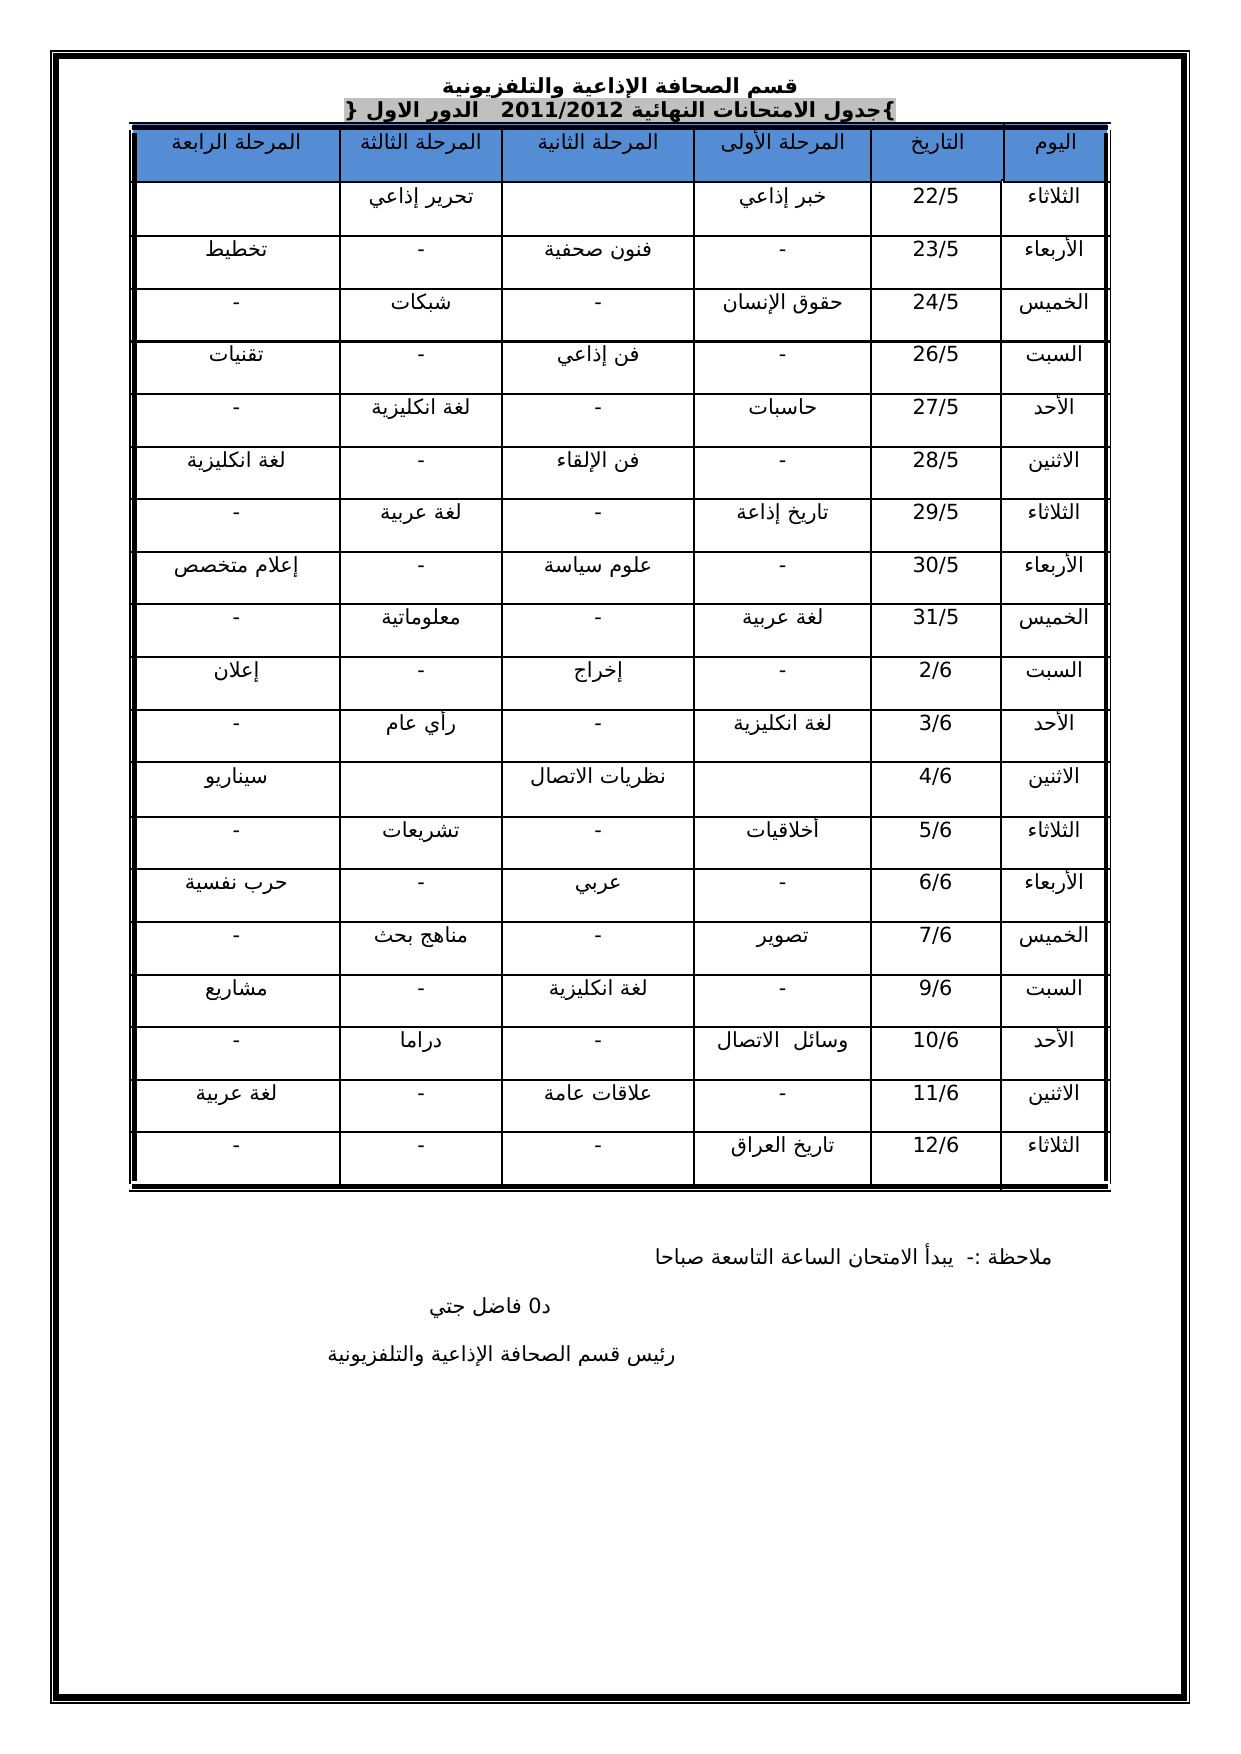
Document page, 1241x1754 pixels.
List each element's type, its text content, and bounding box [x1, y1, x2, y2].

table_cell إعلام متخصص [137, 553, 339, 603]
text رئيس قسم الصحافة الإذاعية والتلفزيونية [187, 1342, 1053, 1367]
table_cell تخطيط [137, 237, 339, 288]
table_cell الأحد [1002, 395, 1104, 446]
table_cell علاقات عامة [503, 1081, 693, 1131]
table_cell معلوماتية [341, 605, 501, 656]
table_cell - [695, 448, 870, 498]
text د0 فاضل جتي [187, 1294, 1053, 1318]
table_cell تصوير [695, 923, 870, 973]
table_cell 10/6 [872, 1028, 1000, 1079]
table_cell رأي عام [341, 711, 501, 761]
table_cell الخميس [1002, 605, 1104, 656]
table_cell - [137, 290, 339, 340]
table_cell - [137, 711, 339, 761]
table_cell - [341, 1081, 501, 1131]
table_cell الثلاثاء [1002, 181, 1104, 235]
table_header المرحلة الثالثة [341, 130, 501, 181]
table_cell - [695, 658, 870, 708]
table_cell الثلاثاء [1002, 500, 1104, 551]
table_cell - [133, 1133, 339, 1184]
table_cell 6/6 [872, 870, 1000, 921]
table_cell لغة انكليزية [341, 395, 501, 446]
table_cell السبت [1002, 658, 1104, 708]
table_cell 23/5 [872, 237, 1000, 288]
table_header المرحلة الرابعة [133, 130, 339, 181]
table_header اليوم [1005, 130, 1107, 181]
table_cell - [503, 605, 693, 656]
table_cell الخميس [1002, 290, 1104, 340]
table_header المرحلة الثانية [503, 130, 693, 181]
table_cell - [341, 553, 501, 603]
table_cell الأربعاء [1002, 237, 1104, 288]
table_cell تقنيات [137, 343, 339, 393]
table_cell خبر إذاعي [695, 183, 870, 235]
table_cell سيناريو [137, 763, 339, 816]
table_cell - [503, 818, 693, 868]
table_cell حاسبات [695, 395, 870, 446]
table_cell الثلاثاء [1002, 818, 1104, 868]
table_cell علوم سياسة [503, 553, 693, 603]
table_cell مشاريع [137, 976, 339, 1026]
table_cell - [503, 711, 693, 761]
table_cell - [503, 923, 693, 973]
table_cell 26/5 [872, 343, 1000, 393]
table_cell الاثنين [1002, 763, 1104, 816]
table_cell - [137, 605, 339, 656]
table_cell الأحد [1002, 1028, 1104, 1079]
table_cell - [503, 1133, 693, 1184]
table_cell - [695, 976, 870, 1026]
table_cell 28/5 [872, 448, 1000, 498]
table_cell 12/6 [872, 1133, 1000, 1184]
table_cell - [137, 923, 339, 973]
table_cell تحرير إذاعي [341, 183, 501, 235]
table_cell 3/6 [872, 711, 1000, 761]
table_cell الاثنين [1002, 448, 1104, 498]
table_cell فن إذاعي [503, 343, 693, 393]
table_cell - [341, 658, 501, 708]
table_cell - [503, 500, 693, 551]
table_cell - [695, 553, 870, 603]
table_header المرحلة الأولى [695, 130, 870, 181]
table_cell - [137, 395, 339, 446]
table_cell لغة انكليزية [137, 448, 339, 498]
table_cell 5/6 [872, 818, 1000, 868]
table_cell لغة عربية [137, 1081, 339, 1131]
table_cell 7/6 [872, 923, 1000, 973]
table_cell إعلان [137, 658, 339, 708]
table_cell الاثنين [1002, 1081, 1104, 1131]
table_cell فنون صحفية [503, 237, 693, 288]
table_cell 27/5 [872, 395, 1000, 446]
table_cell لغة انكليزية [503, 976, 693, 1026]
table_cell السبت [1002, 343, 1104, 393]
table_cell إخراج [503, 658, 693, 708]
table_cell - [341, 870, 501, 921]
table_cell الأحد [1002, 711, 1104, 761]
table_cell تاريخ العراق [695, 1133, 870, 1184]
table_cell الأربعاء [1002, 553, 1104, 603]
table_cell 30/5 [872, 553, 1000, 603]
table_cell - [341, 343, 501, 393]
table_cell 4/6 [872, 763, 1000, 816]
table_cell الأربعاء [1002, 870, 1104, 921]
table_cell 22/5 [872, 183, 1000, 235]
table_cell الخميس [1002, 923, 1104, 973]
table_cell - [503, 290, 693, 340]
table_cell تاريخ إذاعة [695, 500, 870, 551]
table_cell - [503, 395, 693, 446]
table_cell نظريات الاتصال [503, 763, 693, 816]
table_cell 29/5 [872, 500, 1000, 551]
table_cell لغة عربية [341, 500, 501, 551]
table_cell أخلاقيات [695, 818, 870, 868]
table_cell شبكات [341, 290, 501, 340]
table_cell حرب نفسية [137, 870, 339, 921]
table_cell وسائل الاتصال [695, 1028, 870, 1079]
table_cell دراما [341, 1028, 501, 1079]
table_cell عربي [503, 870, 693, 921]
table_cell 11/6 [872, 1081, 1000, 1131]
table_cell الثلاثاء [1002, 1133, 1107, 1184]
table_cell لغة عربية [695, 605, 870, 656]
table_cell [137, 183, 339, 235]
table_cell - [341, 976, 501, 1026]
table_cell [503, 183, 693, 235]
table_cell - [341, 448, 501, 498]
table_cell - [341, 237, 501, 288]
table_cell - [137, 1028, 339, 1079]
table_cell حقوق الإنسان [695, 290, 870, 340]
table_cell - [341, 1133, 501, 1184]
table_cell تشريعات [341, 818, 501, 868]
table_header التاريخ [872, 130, 1003, 181]
table_cell 9/6 [872, 976, 1000, 1026]
table_cell [341, 763, 501, 816]
table_cell - [503, 1028, 693, 1079]
table_cell مناهج بحث [341, 923, 501, 973]
table_cell - [695, 237, 870, 288]
table_cell [695, 763, 870, 816]
table_cell 24/5 [872, 290, 1000, 340]
table_cell 31/5 [872, 605, 1000, 656]
table_cell السبت [1002, 976, 1104, 1026]
text ملاحظة :- يبدأ الامتحان الساعة التاسعة صباحا [187, 1245, 1053, 1269]
table_cell - [695, 1081, 870, 1131]
table_cell - [695, 343, 870, 393]
table_cell فن الإلقاء [503, 448, 693, 498]
table_cell 2/6 [872, 658, 1000, 708]
table_cell - [137, 818, 339, 868]
table_cell - [137, 500, 339, 551]
table_cell - [695, 870, 870, 921]
table_cell لغة انكليزية [695, 711, 870, 761]
